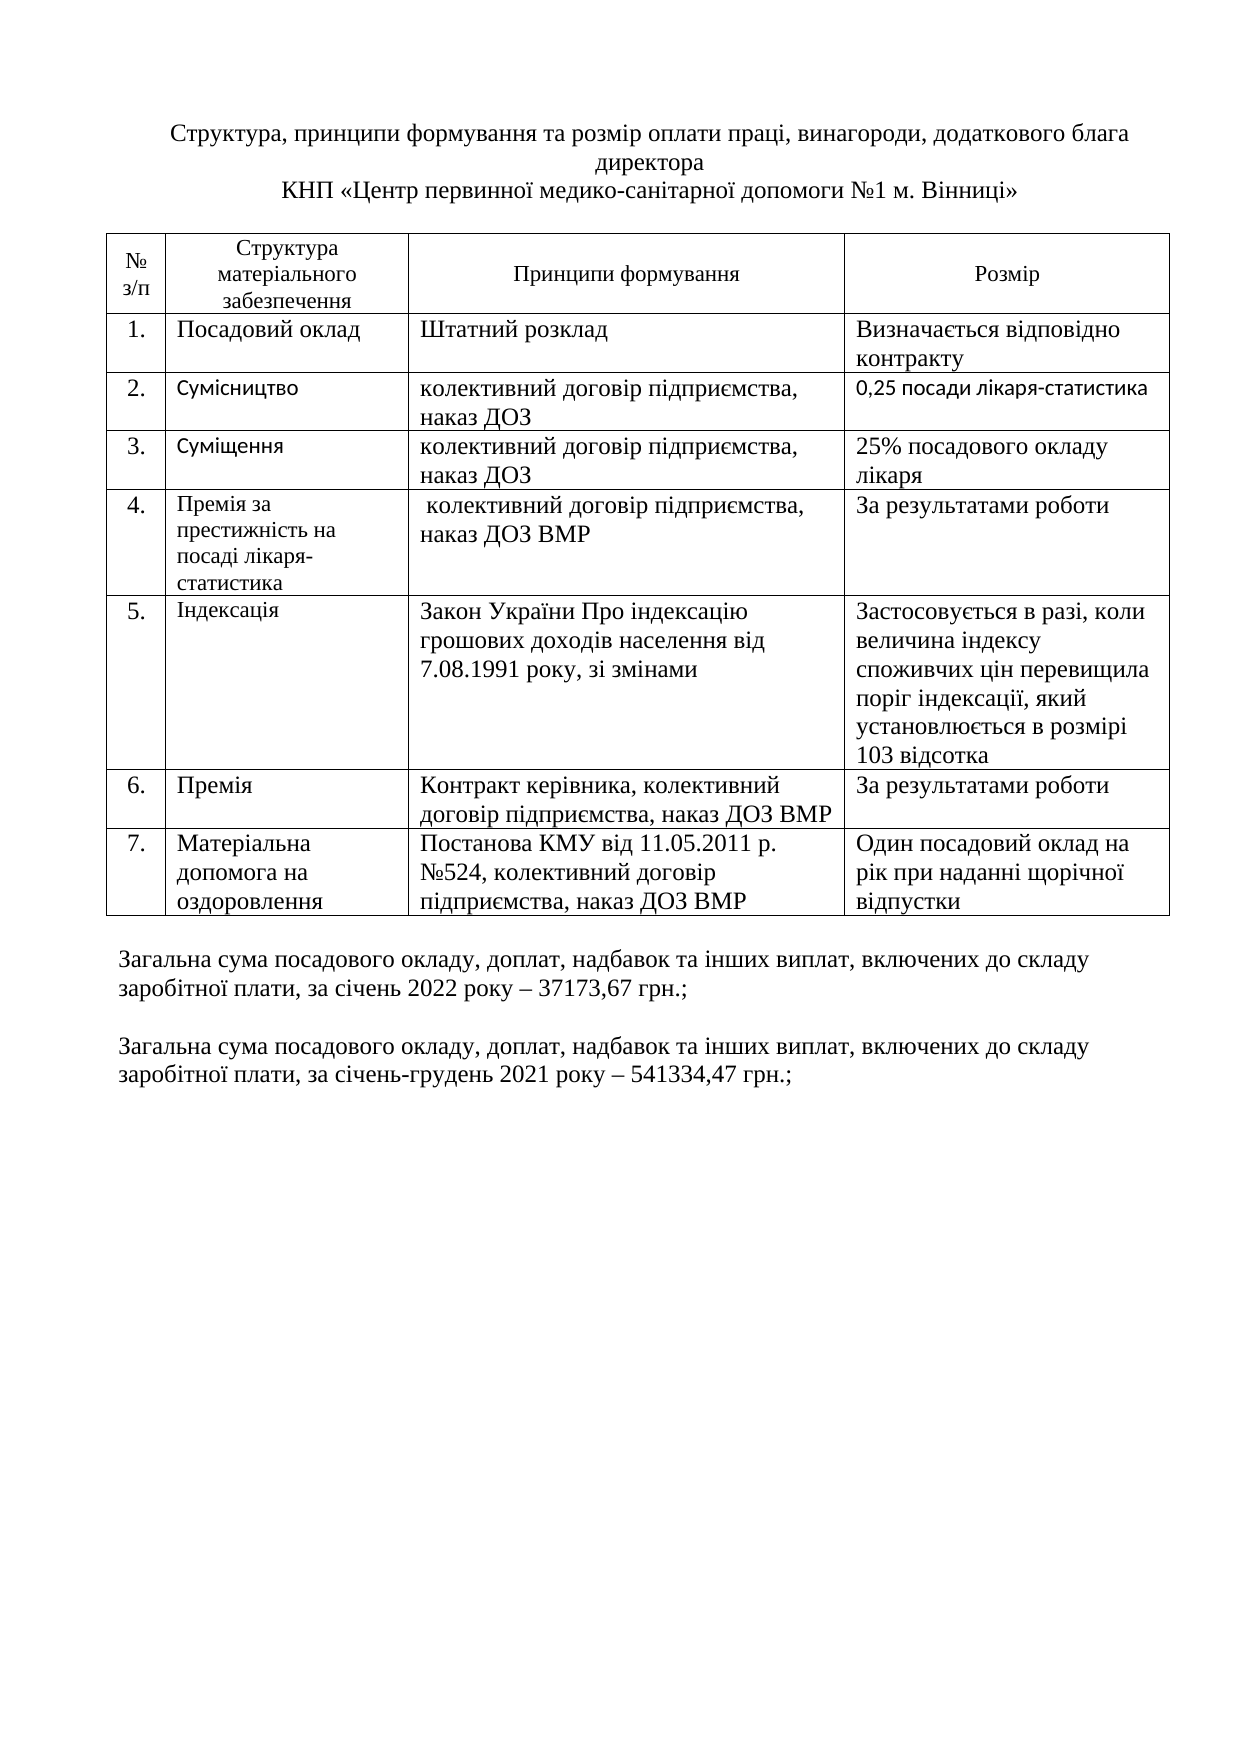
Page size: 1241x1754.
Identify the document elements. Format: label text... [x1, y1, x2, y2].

table_cell 3. [107, 431, 165, 489]
table_cell 25% посадового окладу лікаря [845, 431, 1169, 489]
table_cell 2. [107, 373, 165, 430]
table_header Розмір [845, 234, 1169, 313]
table_cell Матеріальна допомога на оздоровлення [166, 829, 408, 915]
table_cell Штатний розклад [409, 314, 844, 372]
table_cell Індексація [166, 596, 408, 769]
table_cell колективний договір підприємства, наказ ДОЗ ВМР [409, 490, 844, 595]
table_header Структура матеріального забезпечення [166, 234, 408, 313]
table_cell Сумісництво [166, 373, 408, 430]
text Структура, принципи формування та розмір оплати праці, винагороди, додаткового блага [118, 118, 1181, 147]
table_cell Застосовується в разі, коли величина індексу споживчих цін перевищила поріг індексації, який установлюється в розмірі 103 відсотка [845, 596, 1169, 769]
table_cell колективний договір підприємства, наказ ДОЗ [409, 373, 844, 430]
table_cell За результатами роботи [845, 770, 1169, 827]
table_cell 0,25 посади лікаря-статистика [845, 373, 1169, 430]
table_cell 4. [107, 490, 165, 595]
table_cell 7. [107, 829, 165, 915]
table_cell Контракт керівника, колективний договір підприємства, наказ ДОЗ ВМР [409, 770, 844, 827]
text Загальна сума посадового окладу, доплат, надбавок та інших виплат, включених до складу заробітної плати, за січень-грудень 2021 року – 541334,47 грн.; [118, 1031, 1181, 1088]
table_cell Посадовий оклад [166, 314, 408, 372]
table_cell Закон України Про індексацію грошових доходів населення від 7.08.1991 року, зі змінами [409, 596, 844, 769]
table_header № з/п [107, 234, 165, 313]
table_cell 6. [107, 770, 165, 827]
table_cell За результатами роботи [845, 490, 1169, 595]
table_cell Визначається відповідно контракту [845, 314, 1169, 372]
table_cell колективний договір підприємства, наказ ДОЗ [409, 431, 844, 489]
text Загальна сума посадового окладу, доплат, надбавок та інших виплат, включених до складу заробітної плати, за січень 2022 року – 37173,67 грн.; [118, 944, 1181, 1002]
table_cell Один посадовий оклад на рік при наданні щорічної відпустки [845, 829, 1169, 915]
table_cell Постанова КМУ від 11.05.2011 р. №524, колективний договір підприємства, наказ ДОЗ ВМР [409, 829, 844, 915]
table_cell Суміщення [166, 431, 408, 489]
table_cell 5. [107, 596, 165, 769]
text директора [118, 147, 1181, 176]
table_cell Премія за престижність на посаді лікаря- статистика [166, 490, 408, 595]
table_cell Премія [166, 770, 408, 827]
text КНП «Центр первинної медико-санітарної допомоги №1 м. Вінниці» [118, 176, 1181, 204]
table_cell 1. [107, 314, 165, 372]
table_header Принципи формування [409, 234, 844, 313]
